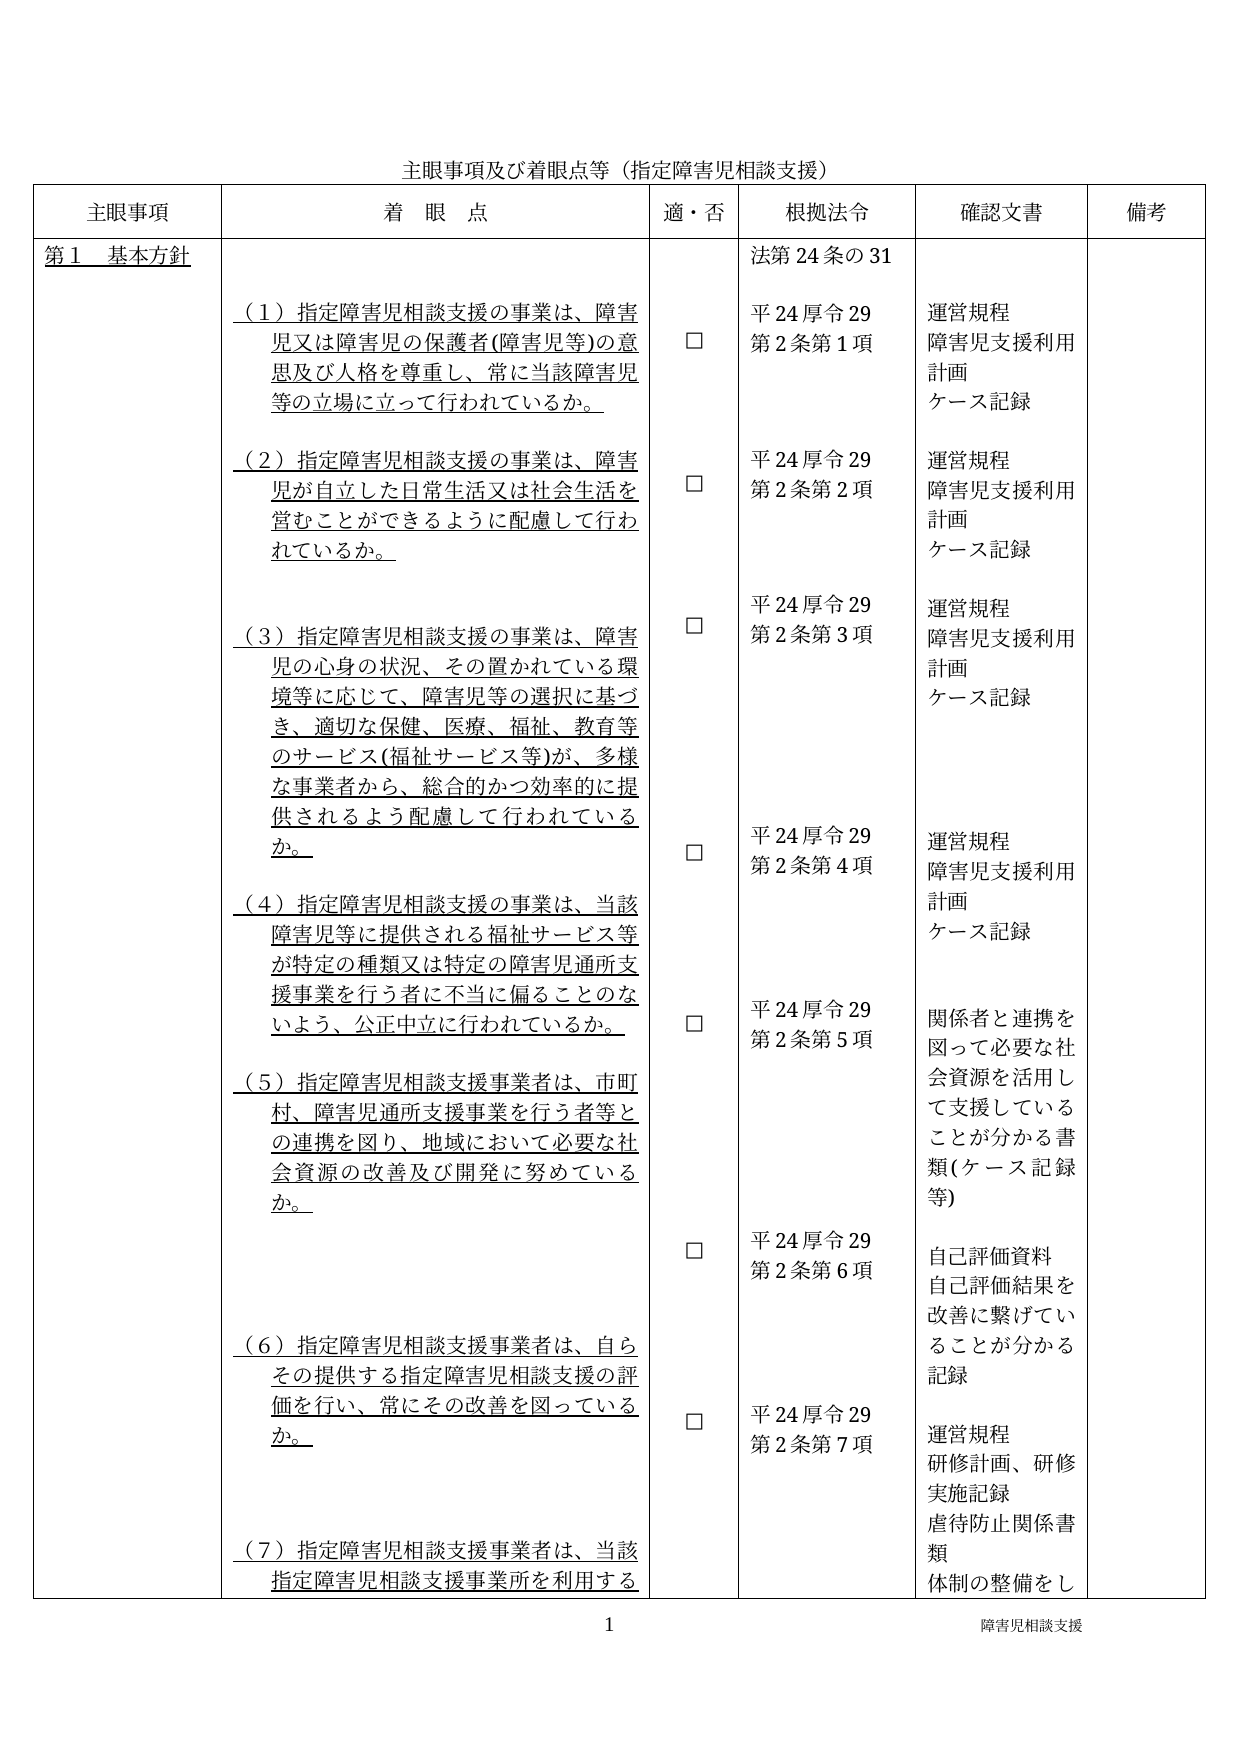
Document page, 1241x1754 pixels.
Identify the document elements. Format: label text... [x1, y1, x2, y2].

table_header 備考 [1088, 185, 1205, 238]
table_header 主眼事項 [34, 185, 221, 238]
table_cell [916, 239, 1087, 1597]
table_cell [1088, 239, 1205, 1597]
text 主眼事項及び着眼点等（指定障害児相談支援） [44, 154, 1196, 184]
table_header 根拠法令 [739, 185, 915, 238]
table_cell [222, 239, 649, 1597]
table_header 着 眼 点 [222, 185, 649, 238]
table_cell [34, 239, 221, 1597]
table_header 適・否 [650, 185, 738, 238]
table_header 確認文書 [916, 185, 1087, 238]
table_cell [739, 239, 915, 1597]
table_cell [650, 239, 738, 1597]
